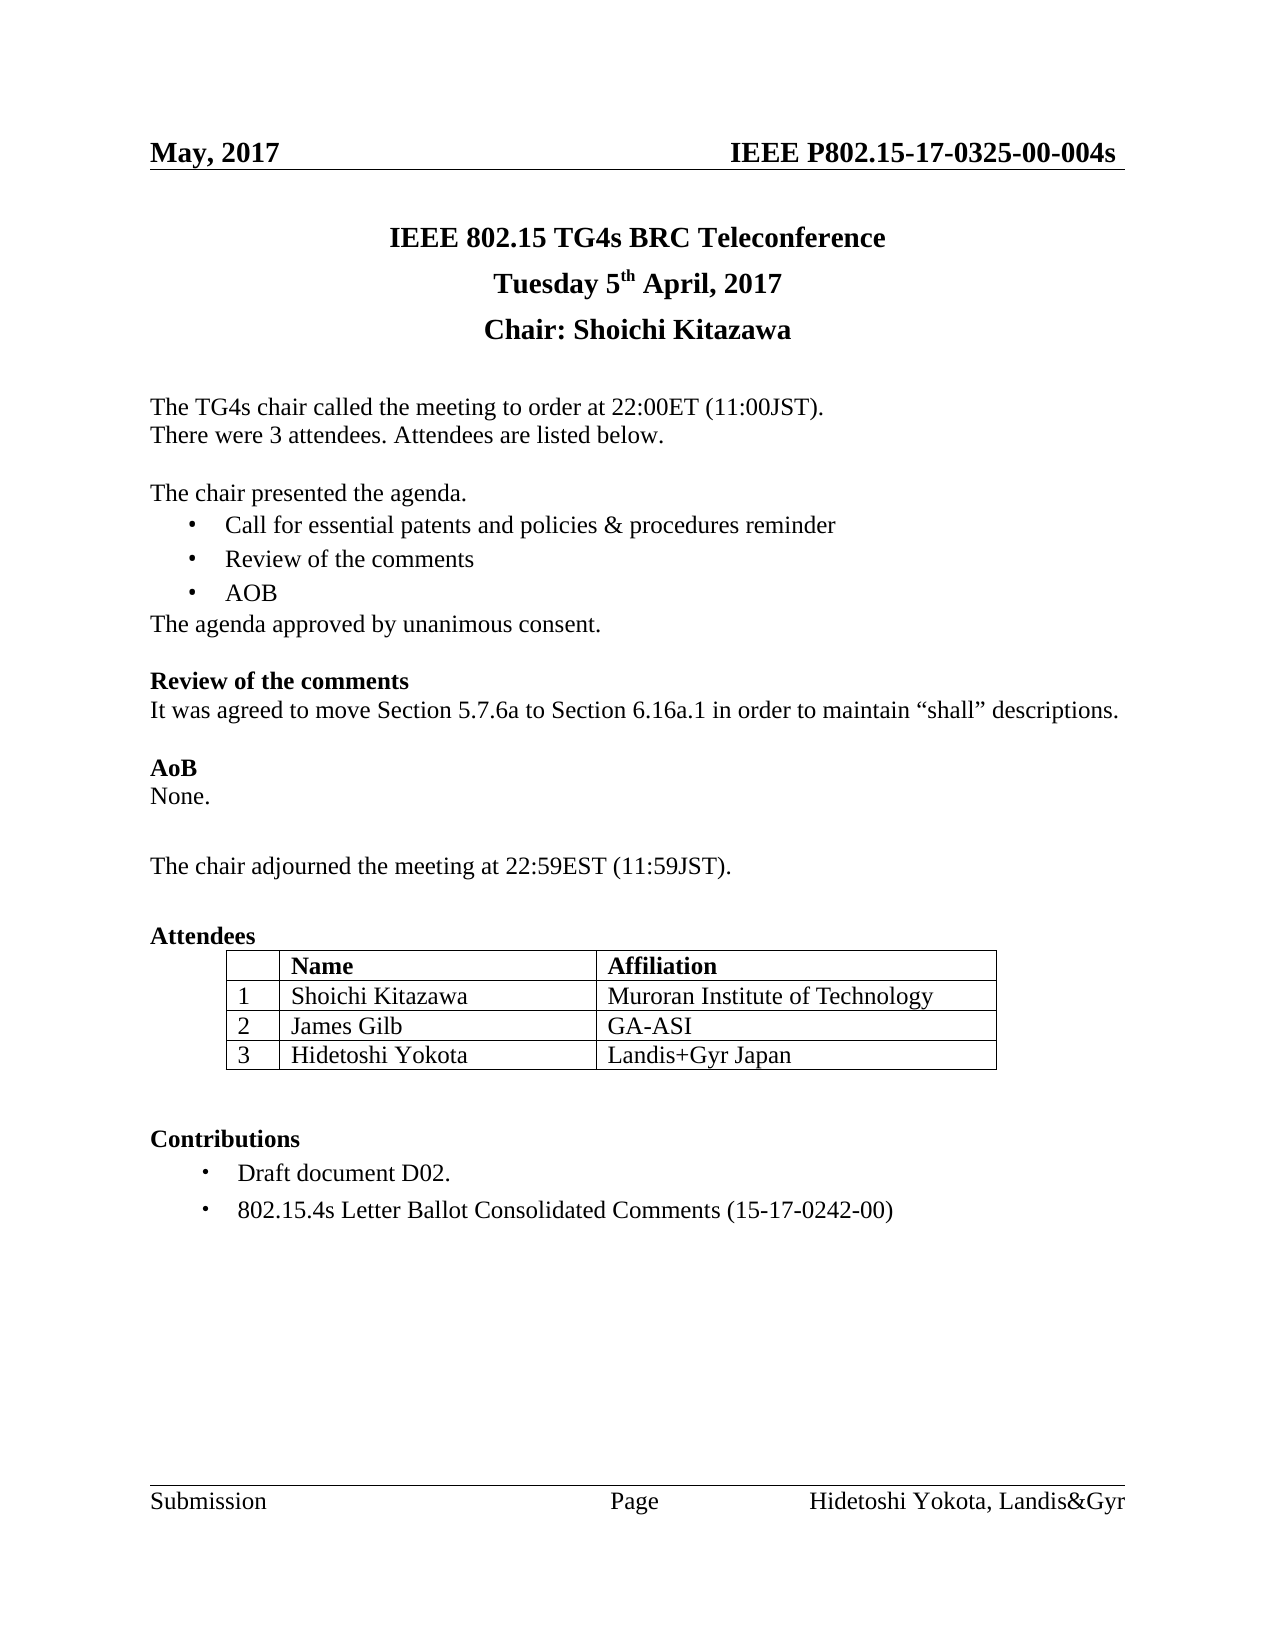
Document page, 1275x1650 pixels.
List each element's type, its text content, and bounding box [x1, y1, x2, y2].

table_cell 1 [227, 981, 279, 1010]
text The TG4s chair called the meeting to order at 22:00ET (11:00JST). [150, 392, 1125, 421]
text IEEE 802.15 TG4s BRC Teleconference [150, 220, 1125, 254]
list Review of the comments [187, 541, 1125, 575]
table_cell Landis+Gyr Japan [597, 1041, 996, 1069]
list Draft document D02. [194, 1153, 1125, 1189]
text The chair adjourned the meeting at 22:59EST (11:59JST). [150, 851, 1125, 880]
list Call for essential patents and policies & procedures reminder [187, 507, 1125, 541]
table_header Affiliation [597, 951, 996, 980]
text Attendees [150, 921, 1125, 950]
list AOB [187, 575, 1125, 609]
text AoB [150, 753, 1125, 781]
table_cell GA-ASI [597, 1011, 996, 1039]
text The agenda approved by unanimous consent. [150, 609, 1125, 638]
text Chair: Shoichi Kitazawa [150, 312, 1125, 346]
text Tuesday 5th April, 2017 [150, 266, 1125, 300]
text None. [150, 781, 1125, 810]
table_cell James Gilb [280, 1011, 596, 1039]
table_cell Hidetoshi Yokota [280, 1041, 596, 1069]
text It was agreed to move Section 5.7.6a to Section 6.16a.1 in order to maintain “shall” descriptions. [150, 695, 1125, 724]
table_cell 2 [227, 1011, 279, 1039]
text Contributions [150, 1124, 1125, 1153]
table_cell 3 [227, 1041, 279, 1069]
text There were 3 attendees. Attendees are listed below. [150, 421, 1125, 449]
table_header Name [280, 951, 596, 980]
table_header [227, 951, 279, 980]
table_cell Shoichi Kitazawa [280, 981, 596, 1010]
table_cell Muroran Institute of Technology [597, 981, 996, 1010]
list 802.15.4s Letter Ballot Consolidated Comments (15-17-0242-00) [194, 1189, 1125, 1225]
text Review of the comments [150, 666, 1125, 695]
text The chair presented the agenda. [150, 478, 1125, 507]
